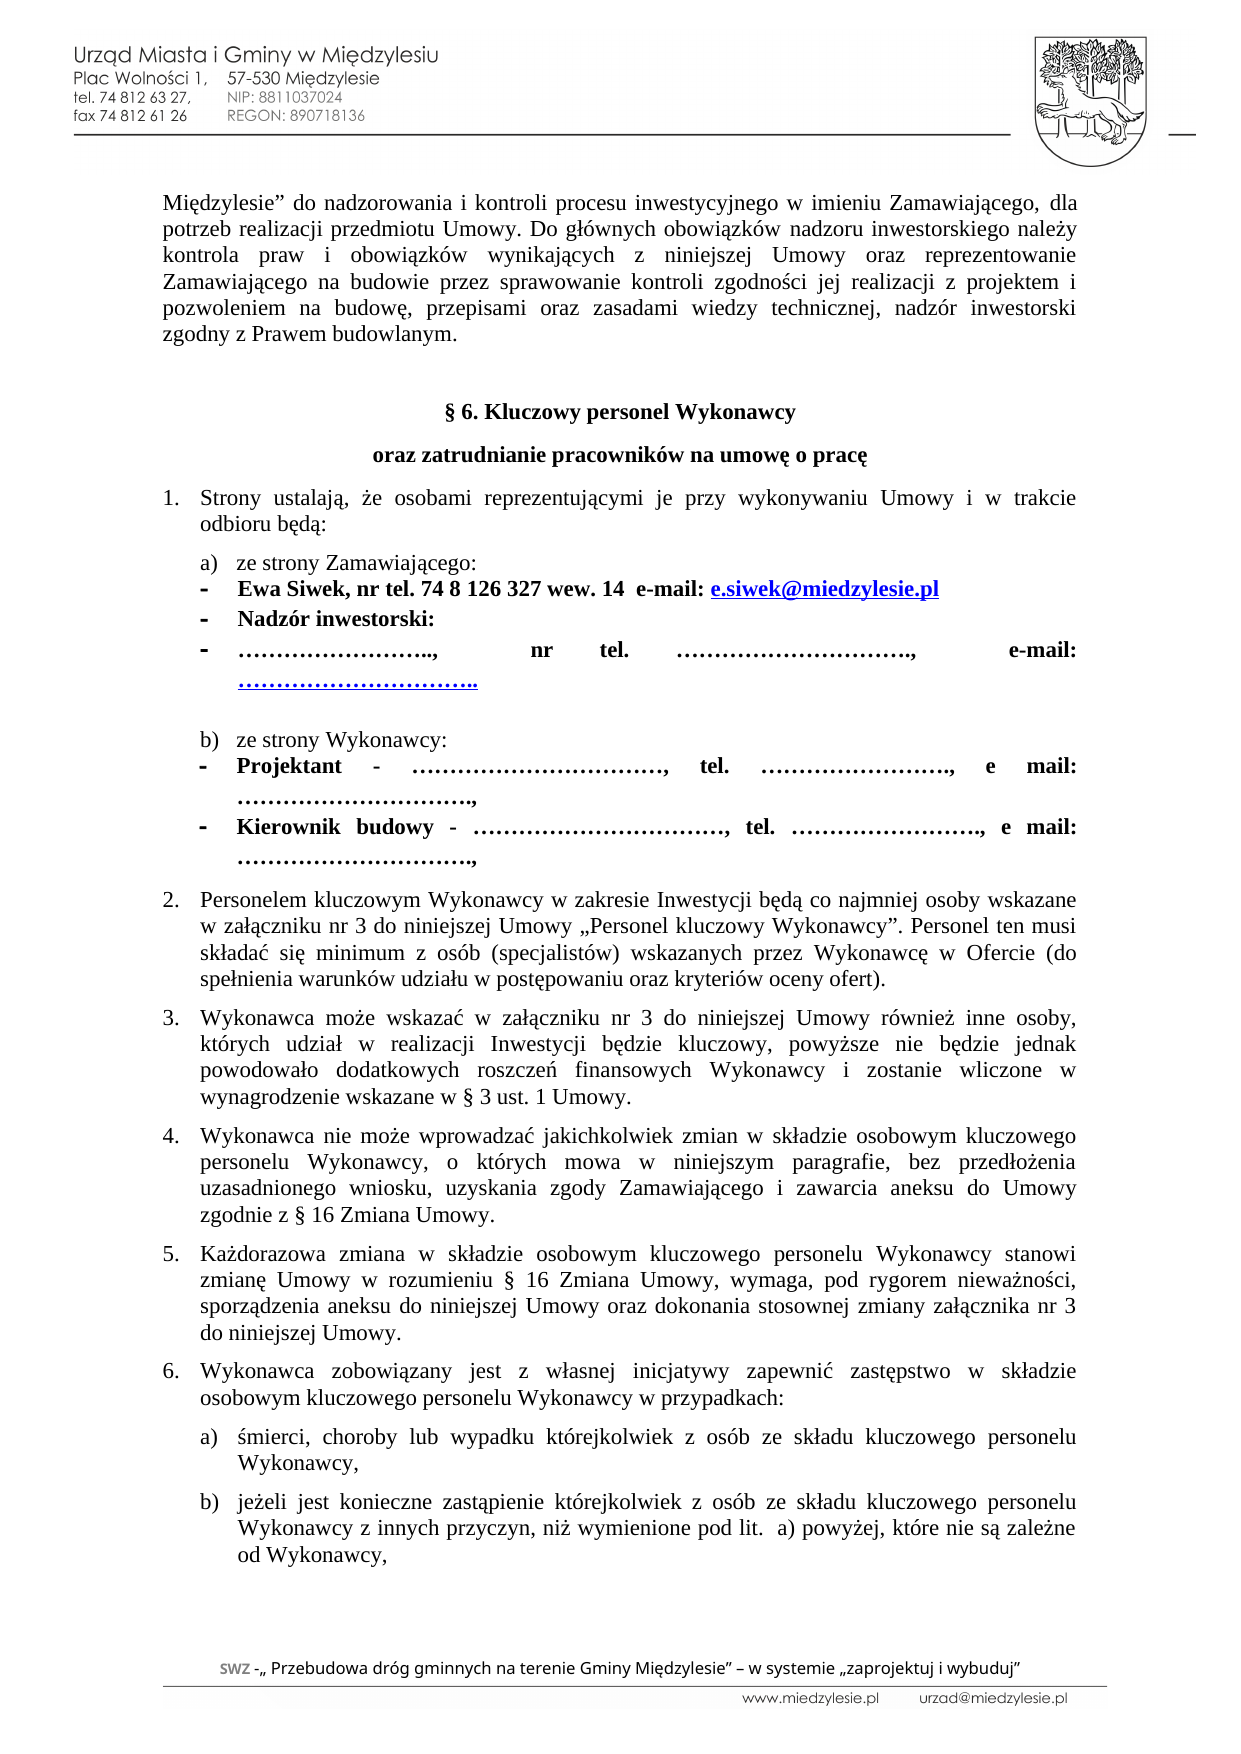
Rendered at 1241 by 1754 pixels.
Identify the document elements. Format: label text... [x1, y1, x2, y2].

list Ewa Siwek, nr tel. 74 8 126 327 wew. 14 e-mail: e.siwek@miedzylesie.pl [200, 575, 1078, 602]
list Wykonawca zobowiązany jest z własnej inicjatywy zapewnić zastępstwo w składzie osobowym kluczowego personelu Wykonawcy w przypadkach: [162, 1358, 1078, 1410]
list Wykonawca nie może wprowadzać jakichkolwiek zmian w składzie osobowym kluczowego personelu Wykonawcy, o których mowa w niniejszym paragrafie, bez przedłożenia uzasadnionego wniosku, uzyskania zgody Zamawiającego i zawarcia aneksu do Umowy zgodnie z § 16 Zmiana Umowy. [162, 1122, 1078, 1227]
list Każdorazowa zmiana w składzie osobowym kluczowego personelu Wykonawcy stanowi zmianę Umowy w rozumieniu § 16 Zmiana Umowy, wymaga, pod rygorem nieważności, sporządzenia aneksu do niniejszej Umowy oraz dokonania stosownej zmiany załącznika nr 3 do niniejszej Umowy. [162, 1240, 1078, 1345]
picture [162, 1683, 1108, 1709]
list Wykonawca może wskazać w załączniku nr 3 do niniejszej Umowy również inne osoby, których udział w realizacji Inwestycji będzie kluczowy, powyższe nie będzie jednak powodowało dodatkowych roszczeń finansowych Wykonawcy i zostanie wliczone w wynagrodzenie wskazane w § 3 ust. 1 Umowy. [162, 1004, 1078, 1109]
text oraz zatrudnianie pracowników na umowę o pracę [162, 441, 1078, 467]
list …………………….., nr tel. …………………………., e-mail: ………………………….. [200, 636, 1078, 692]
list śmierci, choroby lub wypadku którejkolwiek z osób ze składu kluczowego personelu Wykonawcy, [200, 1423, 1078, 1476]
list jeżeli jest konieczne zastąpienie którejkolwiek z osób ze składu kluczowego personelu Wykonawcy z innych przyczyn, niż wymienione pod lit. a) powyżej, które nie są zależne od Wykonawcy, [200, 1488, 1078, 1567]
list Nadzór inwestorski: [200, 605, 1078, 632]
list ze strony Wykonawcy: [200, 726, 1078, 753]
text § 6. Kluczowy personel Wykonawcy [162, 398, 1078, 424]
list Strony ustalają, że osobami reprezentującymi je przy wykonywaniu Umowy i w trakcie odbioru będą: [162, 484, 1078, 536]
list ze strony Zamawiającego: [200, 549, 1078, 575]
list Personelem kluczowym Wykonawcy w zakresie Inwestycji będą co najmniej osoby wskazane w załączniku nr 3 do niniejszej Umowy „Personel kluczowy Wykonawcy”. Personel ten musi składać się minimum z osób (specjalistów) wskazanych przez Wykonawcę w Ofercie (do spełnienia warunków udziału w postępowaniu oraz kryteriów oceny ofert). [162, 886, 1078, 991]
list Kierownik budowy - ……………………………, tel. ……………………., e mail: …………………………., [199, 813, 1078, 869]
list Projektant - ……………………………, tel. ……………………., e mail: …………………………., [199, 753, 1078, 809]
picture [73, 29, 1196, 175]
